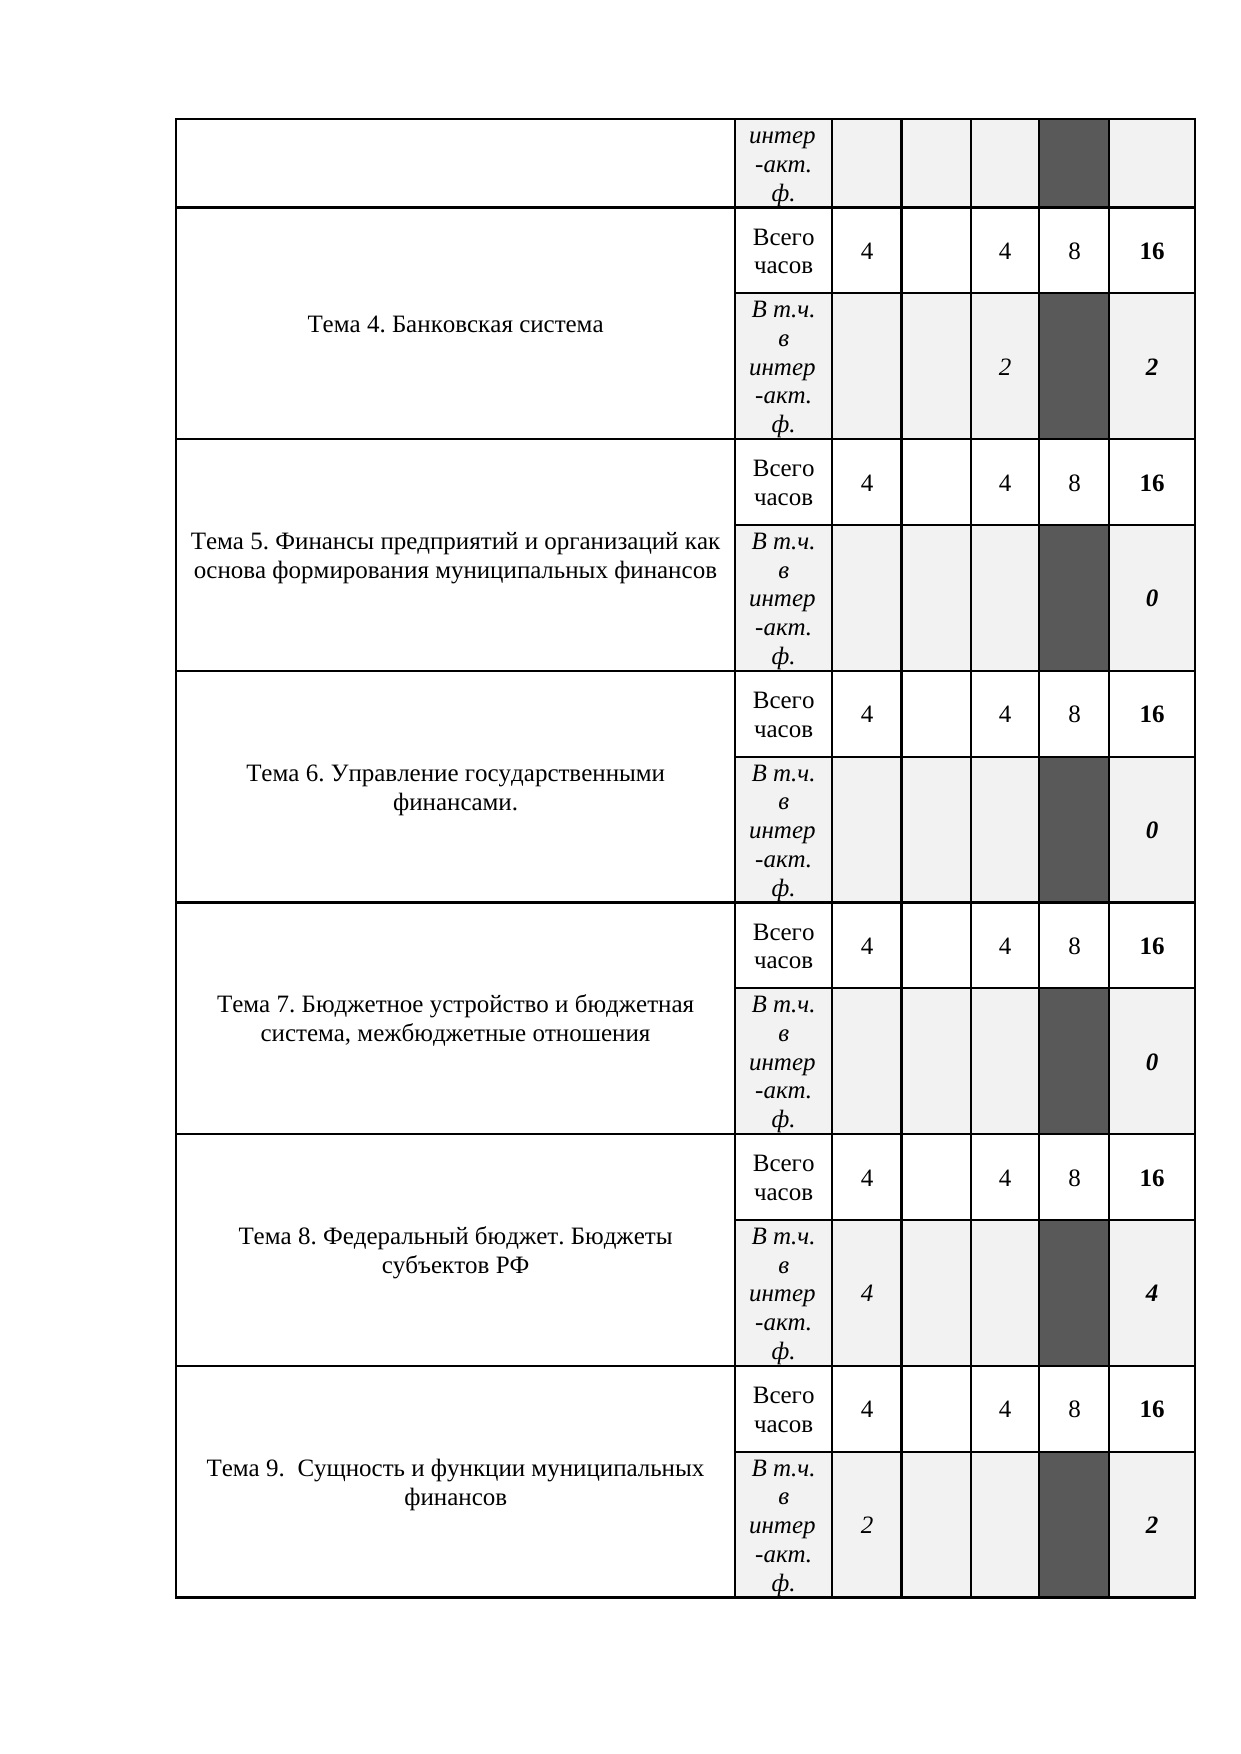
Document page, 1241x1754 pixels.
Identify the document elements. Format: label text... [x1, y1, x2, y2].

table_cell Всего часов [736, 209, 831, 292]
table_cell 2 [972, 294, 1038, 438]
table_cell [903, 1453, 970, 1596]
table_cell 16 [1110, 440, 1194, 524]
table_cell 8 [1040, 672, 1108, 756]
table_cell Всего часов [736, 1135, 831, 1219]
table_cell Тема 9. Сущность и функции муниципальных финансов [177, 1367, 734, 1596]
table_cell 0 [1110, 758, 1194, 901]
table_cell 8 [1040, 440, 1108, 524]
table_cell 4 [972, 672, 1038, 756]
table_cell 4 [1110, 120, 1194, 206]
table_cell [903, 209, 970, 292]
table_cell В т.ч. в интер-акт. ф. [736, 294, 831, 438]
table_cell В т.ч. в интер-акт. ф. [736, 526, 831, 670]
table_cell [972, 1453, 1038, 1596]
table_cell [1040, 120, 1108, 206]
table_cell 4 [833, 1221, 900, 1365]
table_cell 4 [1110, 1221, 1194, 1365]
table_cell Тема 5. Финансы предприятий и организаций как основа формирования муниципальных финансов [177, 440, 734, 670]
table_cell 4 [833, 209, 900, 292]
table_cell 4 [972, 904, 1038, 987]
table_cell 0 [1110, 989, 1194, 1133]
table_cell [903, 440, 970, 524]
table_cell В т.ч. в интер-акт. ф. [736, 758, 831, 901]
table_cell [903, 294, 970, 438]
table_cell [903, 672, 970, 756]
table_cell [833, 758, 900, 901]
table_cell [903, 1221, 970, 1365]
table_cell [903, 526, 970, 670]
table_cell В т.ч. в интер-акт. ф. [736, 1453, 831, 1596]
table_cell 16 [1110, 1135, 1194, 1219]
table_cell 4 [833, 672, 900, 756]
table_cell [1040, 758, 1108, 901]
table_cell В т.ч. в интер-акт. ф. [736, 1221, 831, 1365]
table_cell Тема 4. Банковская система [177, 209, 734, 438]
table_cell [1040, 1221, 1108, 1365]
table_cell 4 [972, 1135, 1038, 1219]
table_cell Всего часов [736, 440, 831, 524]
table_cell [903, 1367, 970, 1451]
table_cell [833, 526, 900, 670]
table_cell [1040, 294, 1108, 438]
table_cell [1040, 526, 1108, 670]
table_cell [903, 1135, 970, 1219]
table_cell [1040, 1453, 1108, 1596]
table_cell 4 [972, 1367, 1038, 1451]
table_cell 16 [1110, 1367, 1194, 1451]
table_cell 8 [1040, 209, 1108, 292]
table_cell [972, 758, 1038, 901]
table_cell 2 [1110, 1453, 1194, 1596]
table_cell Тема 7. Бюджетное устройство и бюджетная система, межбюджетные отношения [177, 904, 734, 1133]
table_cell Всего часов [736, 672, 831, 756]
table_cell [1040, 989, 1108, 1133]
table_cell 8 [1040, 904, 1108, 987]
table_cell [903, 120, 970, 206]
table_cell 2 [833, 1453, 900, 1596]
table_cell 2 [1110, 294, 1194, 438]
table_cell [903, 989, 970, 1133]
table_cell [972, 989, 1038, 1133]
table_cell 4 [833, 904, 900, 987]
table_cell 16 [1110, 904, 1194, 987]
table_cell 4 [972, 440, 1038, 524]
table_cell [833, 989, 900, 1133]
table_cell 4 [833, 1135, 900, 1219]
table_cell [833, 294, 900, 438]
table_cell 8 [1040, 1135, 1108, 1219]
table_cell 16 [1110, 672, 1194, 756]
table_cell [833, 120, 900, 206]
table_cell [903, 758, 970, 901]
table_cell 16 [1110, 209, 1194, 292]
table_cell Тема 6. Управление государственными финансами. [177, 672, 734, 901]
table_cell Всего часов [736, 1367, 831, 1451]
table_cell [972, 1221, 1038, 1365]
table_cell 8 [1040, 1367, 1108, 1451]
table_cell [903, 904, 970, 987]
table_cell 4 [972, 120, 1038, 206]
table_cell 4 [972, 209, 1038, 292]
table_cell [736, 120, 831, 206]
table_cell 4 [833, 1367, 900, 1451]
table_cell [972, 526, 1038, 670]
table_cell В т.ч. в интер-акт. ф. [736, 989, 831, 1133]
table_cell 4 [833, 440, 900, 524]
table_cell Тема 8. Федеральный бюджет. Бюджеты субъектов РФ [177, 1135, 734, 1365]
table_cell Всего часов [736, 904, 831, 987]
table_cell 0 [1110, 526, 1194, 670]
